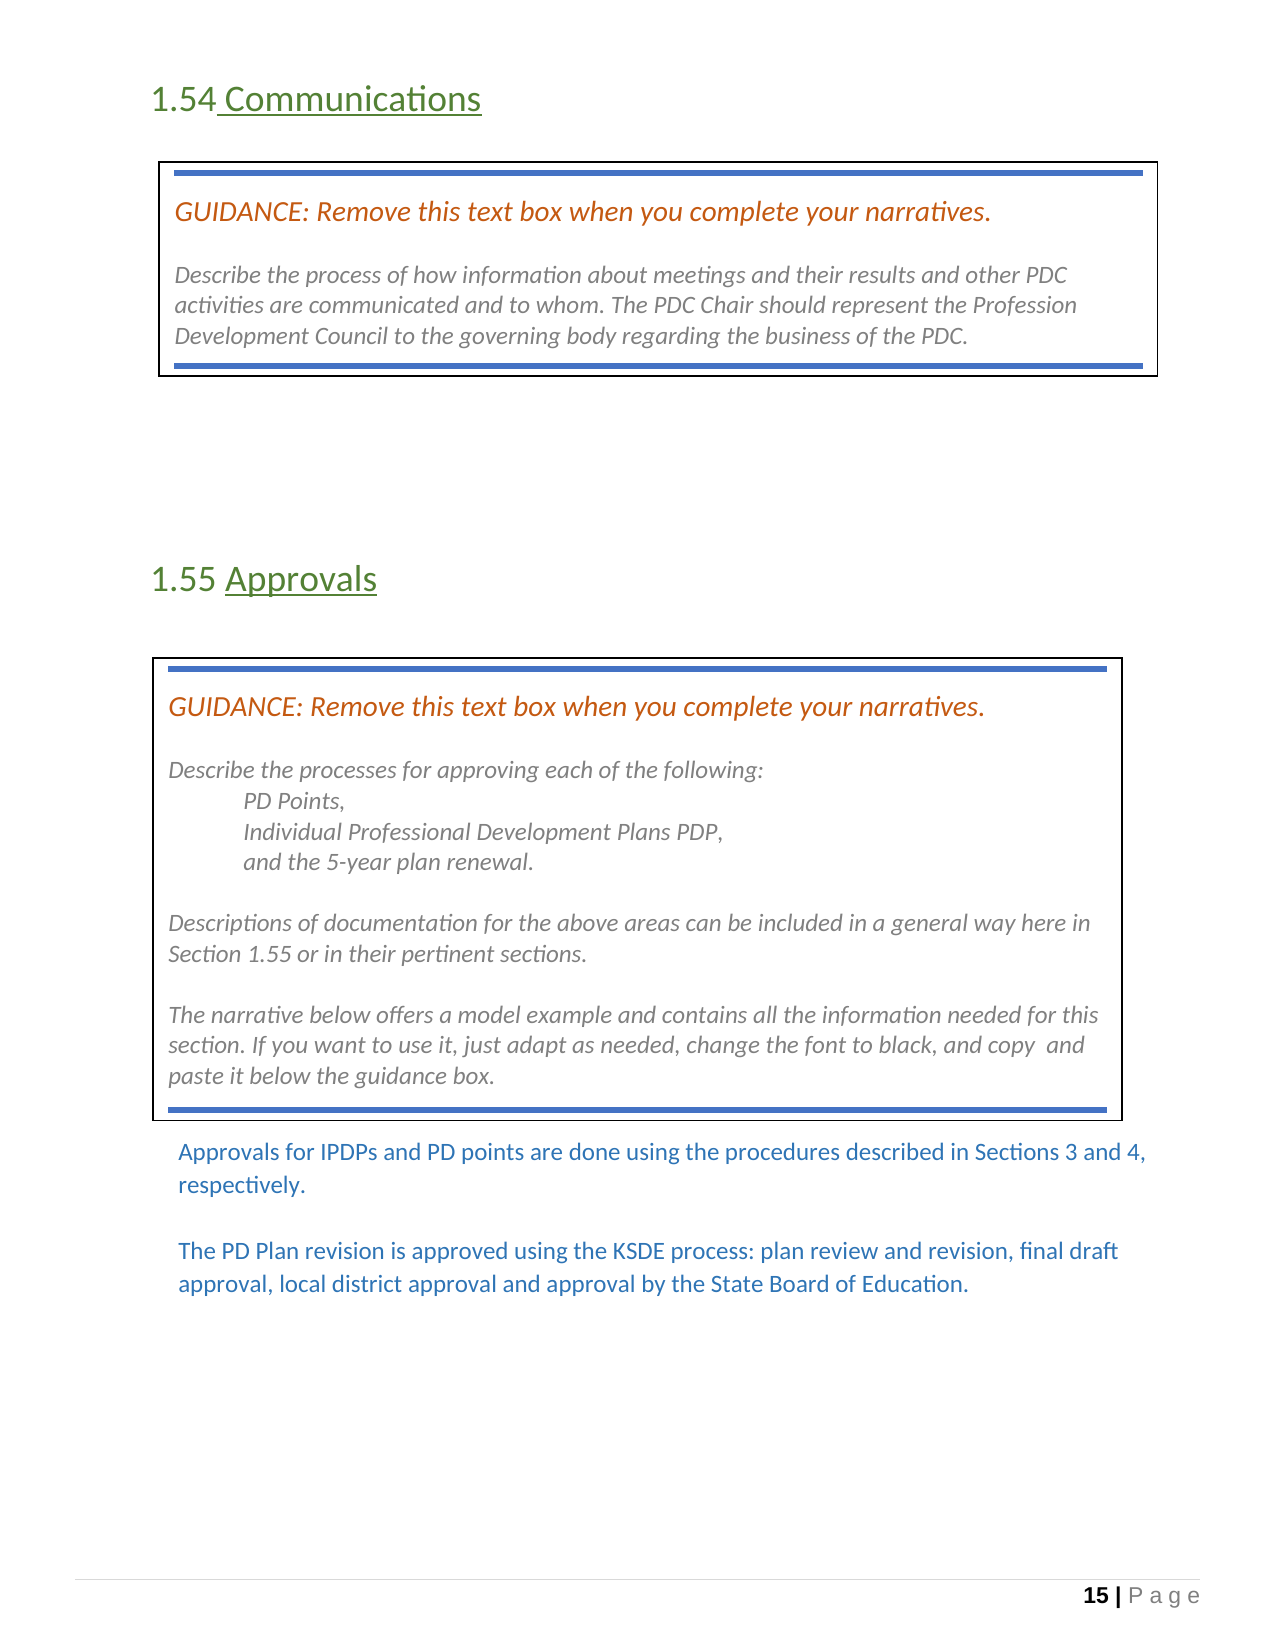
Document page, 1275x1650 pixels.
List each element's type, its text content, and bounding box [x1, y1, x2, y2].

list Approvals [150, 555, 1200, 601]
text Approvals for IPDPs and PD points are done using the procedures described in Sections 3 and 4, respectively. [178, 672, 1200, 1200]
text 1.54 Communications [150, 75, 1200, 121]
text The PD Plan revision is approved using the KSDE process: plan review and revision, final draft approval, local district approval and approval by the State Board of Education. [178, 1235, 1200, 1299]
